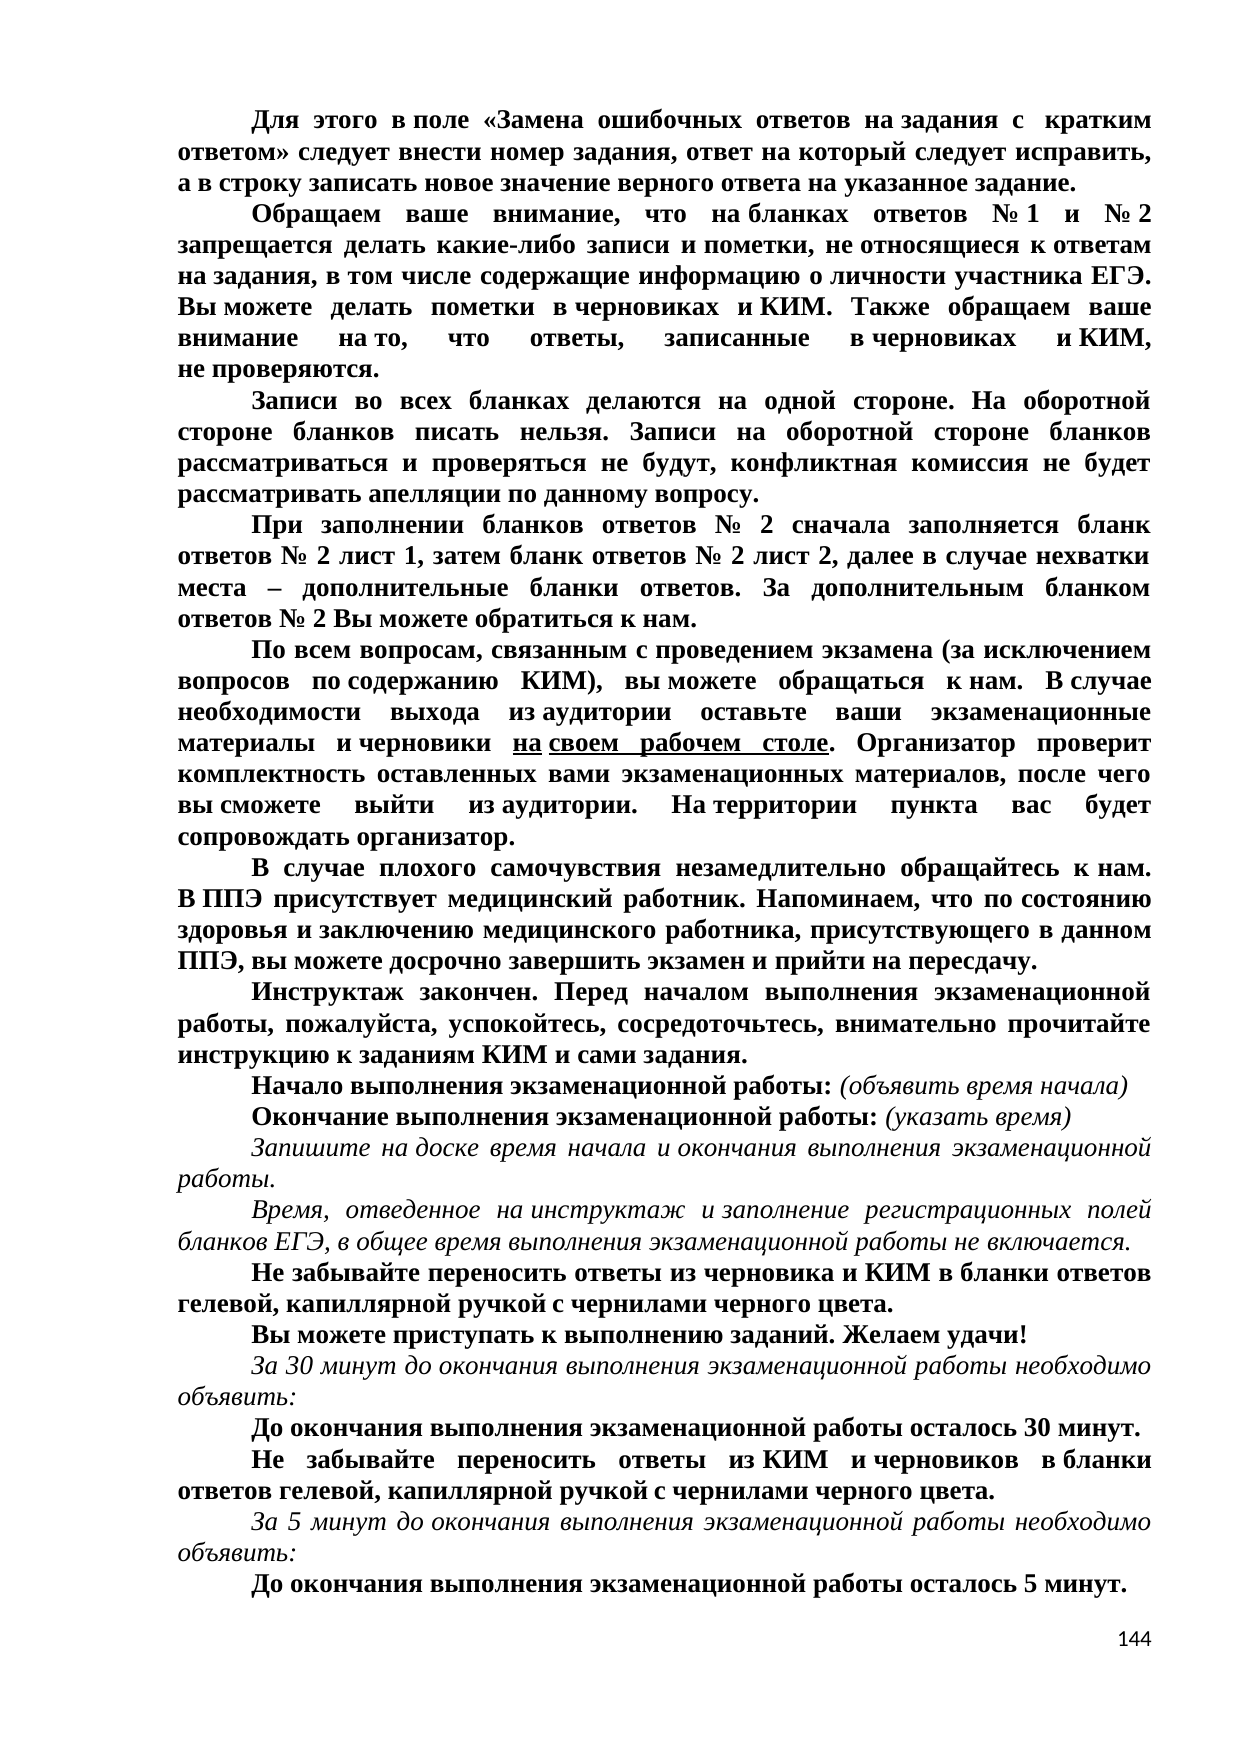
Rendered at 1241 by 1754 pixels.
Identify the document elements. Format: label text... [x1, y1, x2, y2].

text До окончания выполнения экзаменационной работы осталось 30 минут. [177, 1412, 1152, 1443]
text Окончание выполнения экзаменационной работы: (указать время) [177, 1100, 1152, 1131]
text За 30 минут до окончания выполнения экзаменационной работы необходимо объявить: [177, 1349, 1152, 1412]
text По всем вопросам, связанным с проведением экзамена (за исключением вопросов по содержанию КИМ), вы можете обращаться к нам. В случае необходимости выхода из аудитории оставьте ваши экзаменационные материалы и черновики на своем рабочем столе. Организатор проверит комплектность оставленных вами экзаменационных материалов, после чего вы сможете выйти из аудитории. На территории пункта вас будет сопровождать организатор. [177, 633, 1152, 851]
text Время, отведенное на инструктаж и заполнение регистрационных полей бланков ЕГЭ, в общее время выполнения экзаменационной работы не включается. [177, 1193, 1152, 1256]
text Запишите на доске время начала и окончания выполнения экзаменационной работы. [177, 1131, 1152, 1193]
text Вы можете приступать к выполнению заданий. Желаем удачи! [177, 1318, 1152, 1349]
text Не забывайте переносить ответы из черновика и КИМ в бланки ответов гелевой, капиллярной ручкой с чернилами черного цвета. [177, 1256, 1152, 1318]
text Не забывайте переносить ответы из КИМ и черновиков в бланки ответов гелевой, капиллярной ручкой с чернилами черного цвета. [177, 1443, 1152, 1505]
text За 5 минут до окончания выполнения экзаменационной работы необходимо объявить: [177, 1505, 1152, 1567]
text При заполнении бланков ответов № 2 сначала заполняется бланк ответов № 2 лист 1, затем бланк ответов № 2 лист 2, далее в случае нехватки места – дополнительные бланки ответов. За дополнительным бланком ответов № 2 Вы можете обратиться к нам. [177, 508, 1152, 633]
text Для этого в поле «Замена ошибочных ответов на задания с кратким ответом» следует внести номер задания, ответ на который следует исправить, а в строку записать новое значение верного ответа на указанное задание. [177, 103, 1152, 197]
text До окончания выполнения экзаменационной работы осталось 5 минут. [177, 1567, 1152, 1598]
text Обращаем ваше внимание, что на бланках ответов № 1 и № 2 запрещается делать какие-либо записи и пометки, не относящиеся к ответам на задания, в том числе содержащие информацию о личности участника ЕГЭ. Вы можете делать пометки в черновиках и КИМ. Также обращаем ваше внимание на то, что ответы, записанные в черновиках и КИМ, не проверяются. [177, 197, 1152, 384]
text В случае плохого самочувствия незамедлительно обращайтесь к нам. В ППЭ присутствует медицинский работник. Напоминаем, что по состоянию здоровья и заключению медицинского работника, присутствующего в данном ППЭ, вы можете досрочно завершить экзамен и прийти на пересдачу. [177, 851, 1152, 976]
text Начало выполнения экзаменационной работы: (объявить время начала) [177, 1069, 1152, 1100]
text Инструктаж закончен. Перед началом выполнения экзаменационной работы, пожалуйста, успокойтесь, сосредоточьтесь, внимательно прочитайте инструкцию к заданиям КИМ и сами задания. [177, 976, 1152, 1069]
text Записи во всех бланках делаются на одной стороне. На оборотной стороне бланков писать нельзя. Записи на оборотной стороне бланков рассматриваться и проверяться не будут, конфликтная комиссия не будет рассматривать апелляции по данному вопросу. [177, 384, 1152, 508]
